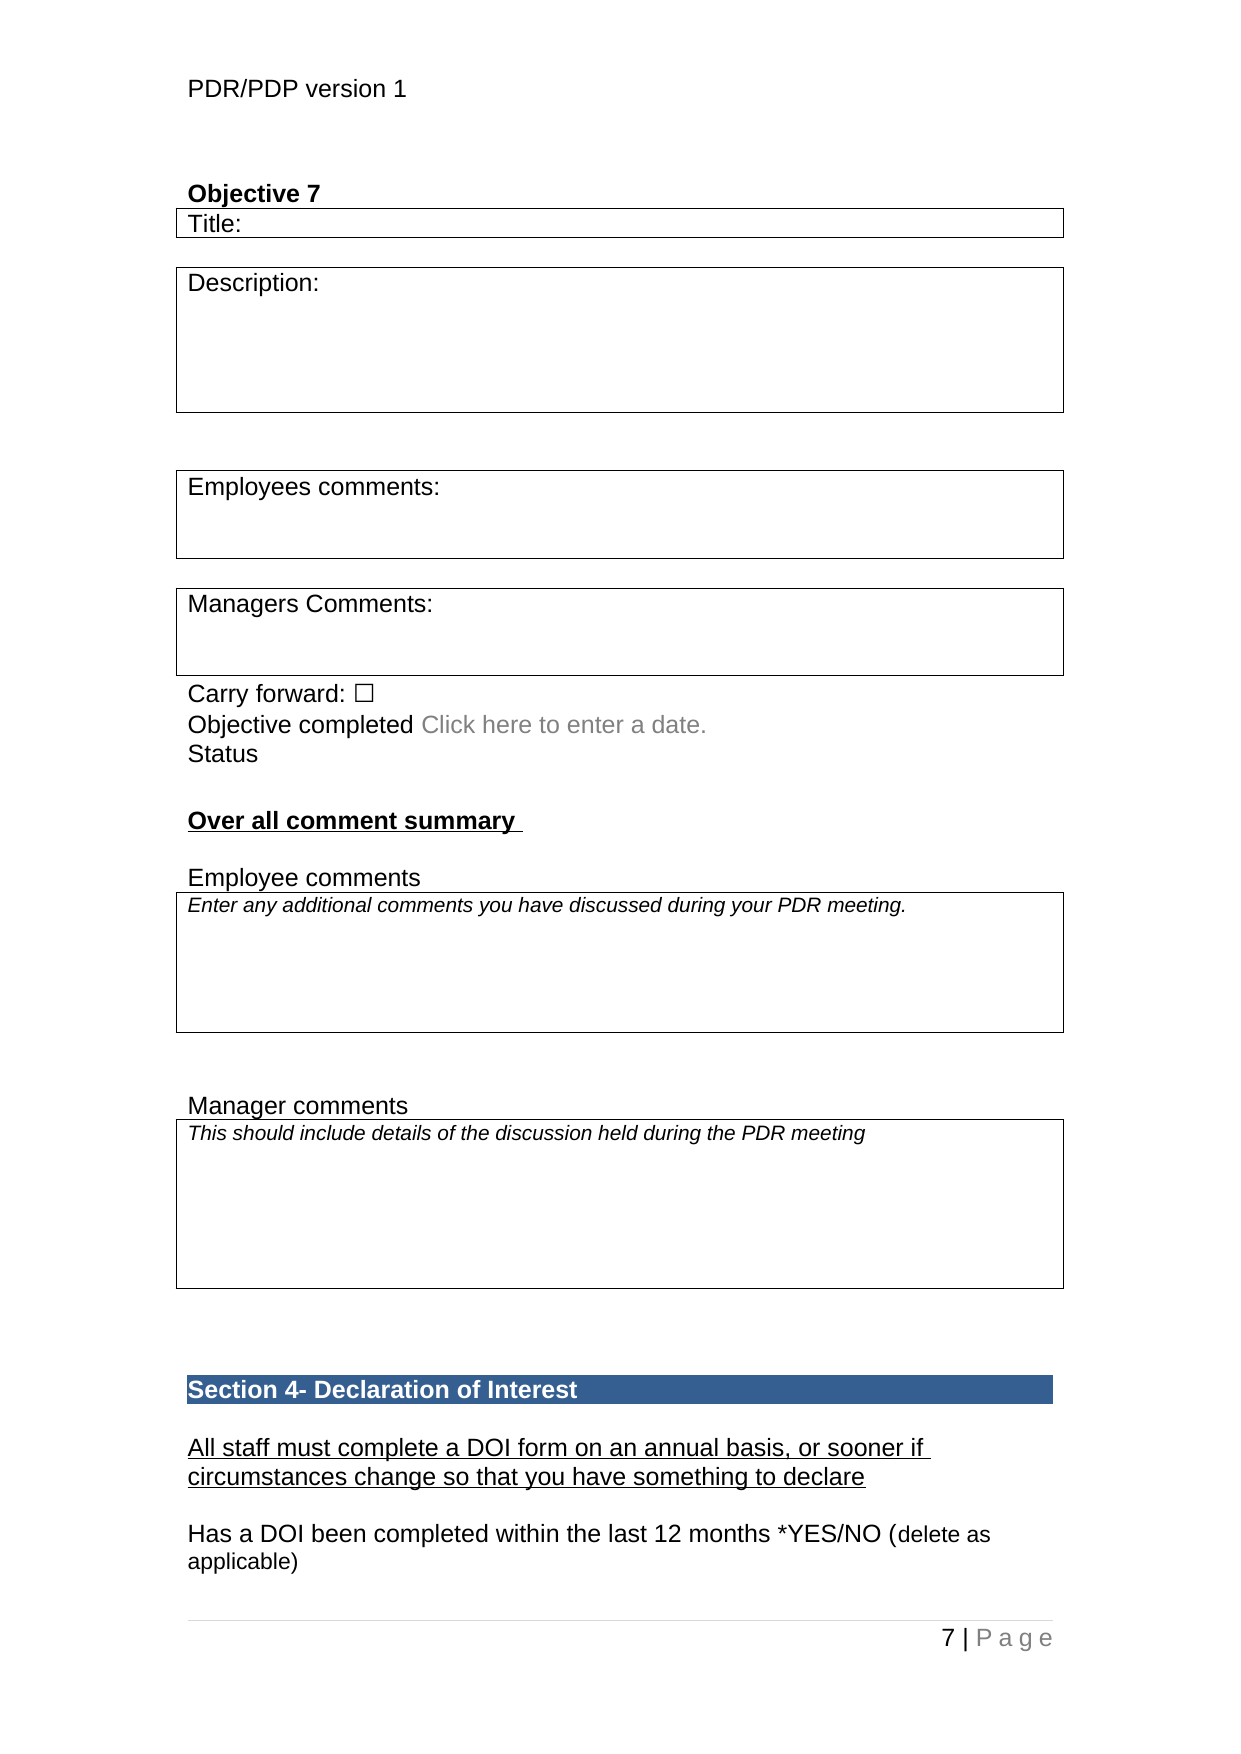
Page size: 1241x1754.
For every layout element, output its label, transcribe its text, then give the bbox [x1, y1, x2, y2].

table_header Managers Comments: [177, 589, 1063, 675]
table_header Enter any additional comments you have discussed during your PDR meeting. [177, 893, 1063, 1032]
text Section 4- Declaration of Interest [187, 1375, 1053, 1404]
text All staff must complete a DOI form on an annual basis, or sooner if circumstances change so that you have something to declare [187, 1433, 1053, 1490]
text Over all comment summary [187, 806, 1053, 834]
text Has a DOI been completed within the last 12 months *YES/NO (delete as applicable) [187, 1519, 1053, 1574]
text Objective completed [187, 710, 1053, 739]
text Carry forward: [187, 676, 1053, 710]
table_header Description: [177, 268, 1063, 412]
table_header This should include details of the discussion held during the PDR meeting [177, 1120, 1063, 1288]
text Manager comments [187, 1091, 1053, 1119]
text Status [187, 739, 1053, 767]
text Objective 7 [187, 179, 1053, 207]
table_header Employees comments: [177, 471, 1063, 558]
table_header Title: [177, 209, 1063, 237]
text Employee comments [187, 863, 1053, 892]
